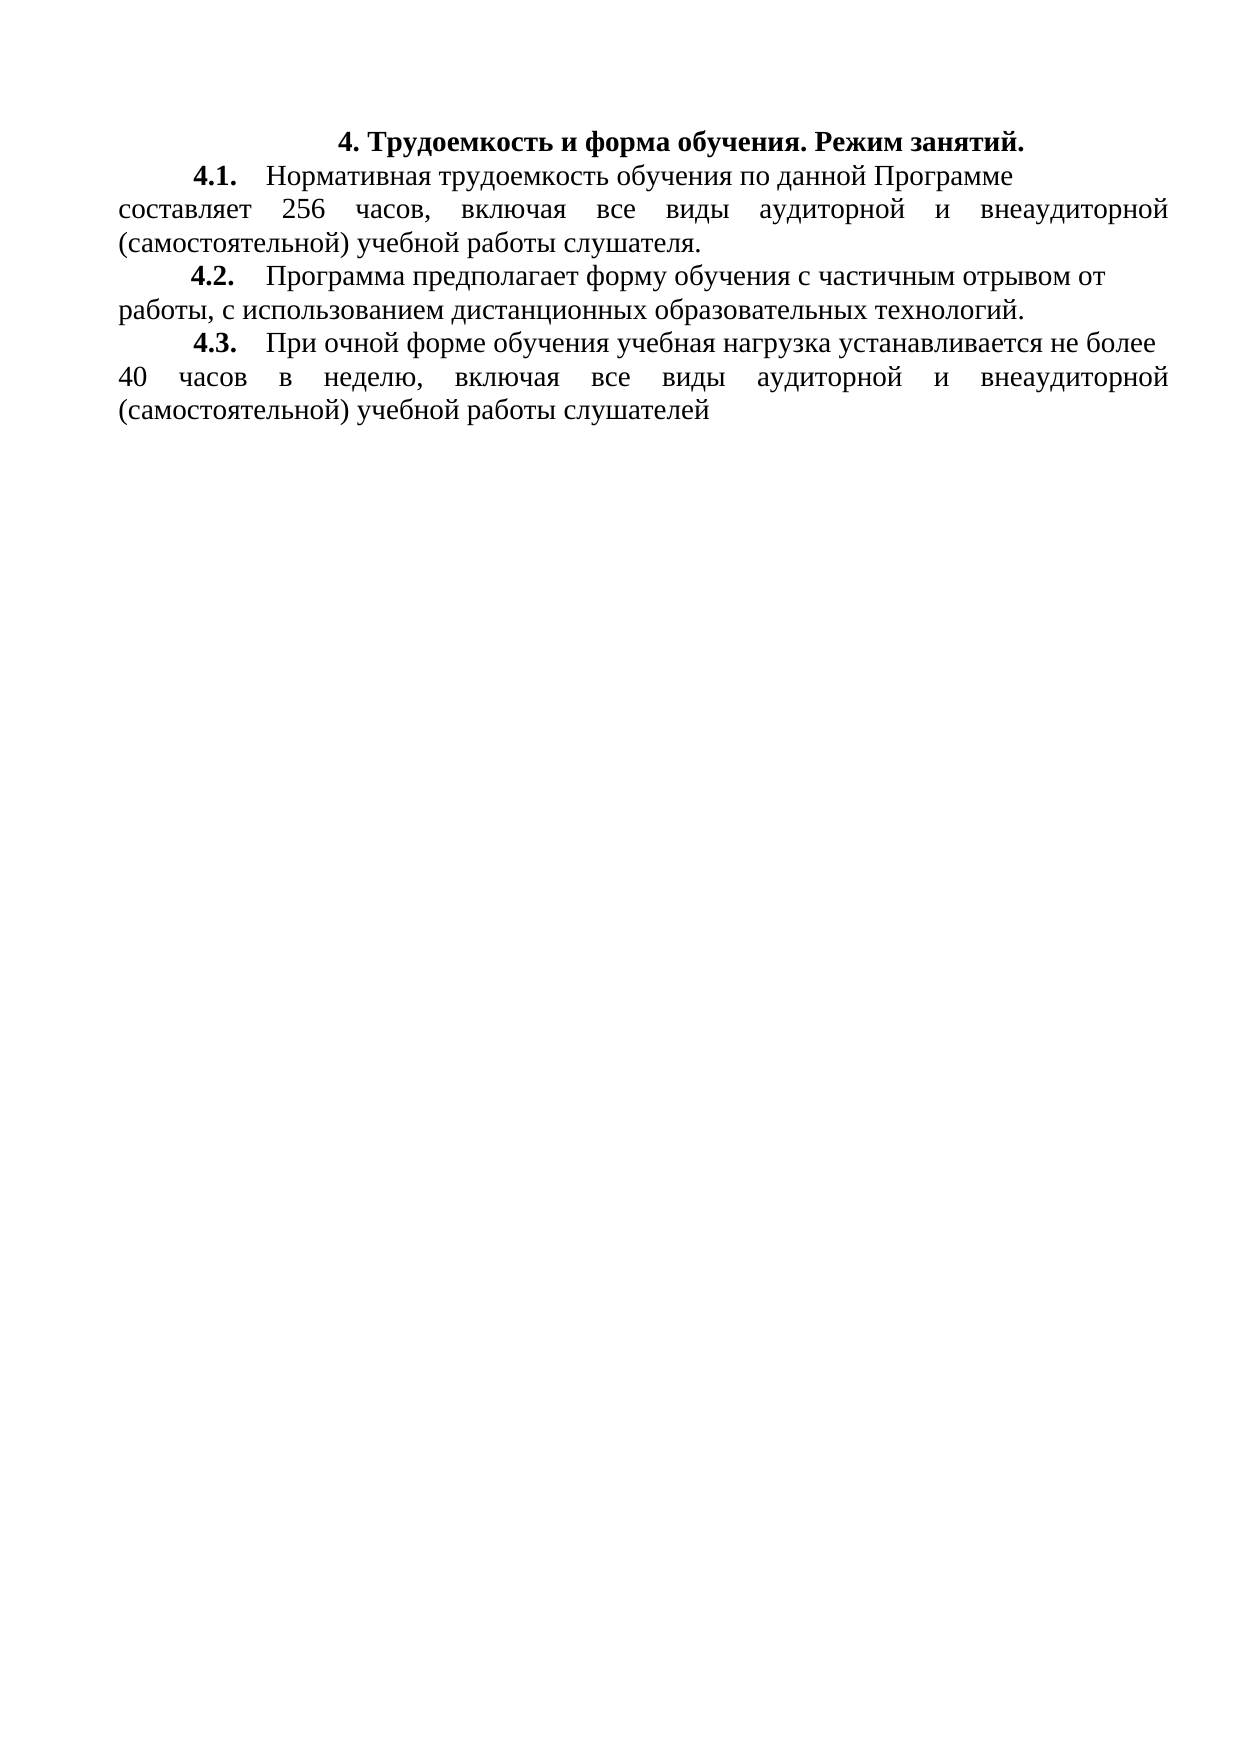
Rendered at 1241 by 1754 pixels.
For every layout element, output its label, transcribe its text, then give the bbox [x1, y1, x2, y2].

list Программа предполагает форму обучения с частичным отрывом от [191, 258, 1169, 292]
text 40 часов в неделю, включая все виды аудиторной и внеаудиторной (самостоятельной) учебной работы слушателей [118, 359, 1169, 426]
text составляет 256 часов, включая все виды аудиторной и внеаудиторной (самостоятельной) учебной работы слушателя. [118, 191, 1169, 258]
text работы, с использованием дистанционных образовательных технологий. [118, 292, 1169, 325]
text 4. Трудоемкость и форма обучения. Режим занятий. [191, 124, 1172, 158]
list Нормативная трудоемкость обучения по данной Программе [193, 158, 1169, 191]
list При очной форме обучения учебная нагрузка устанавливается не более [193, 325, 1169, 359]
